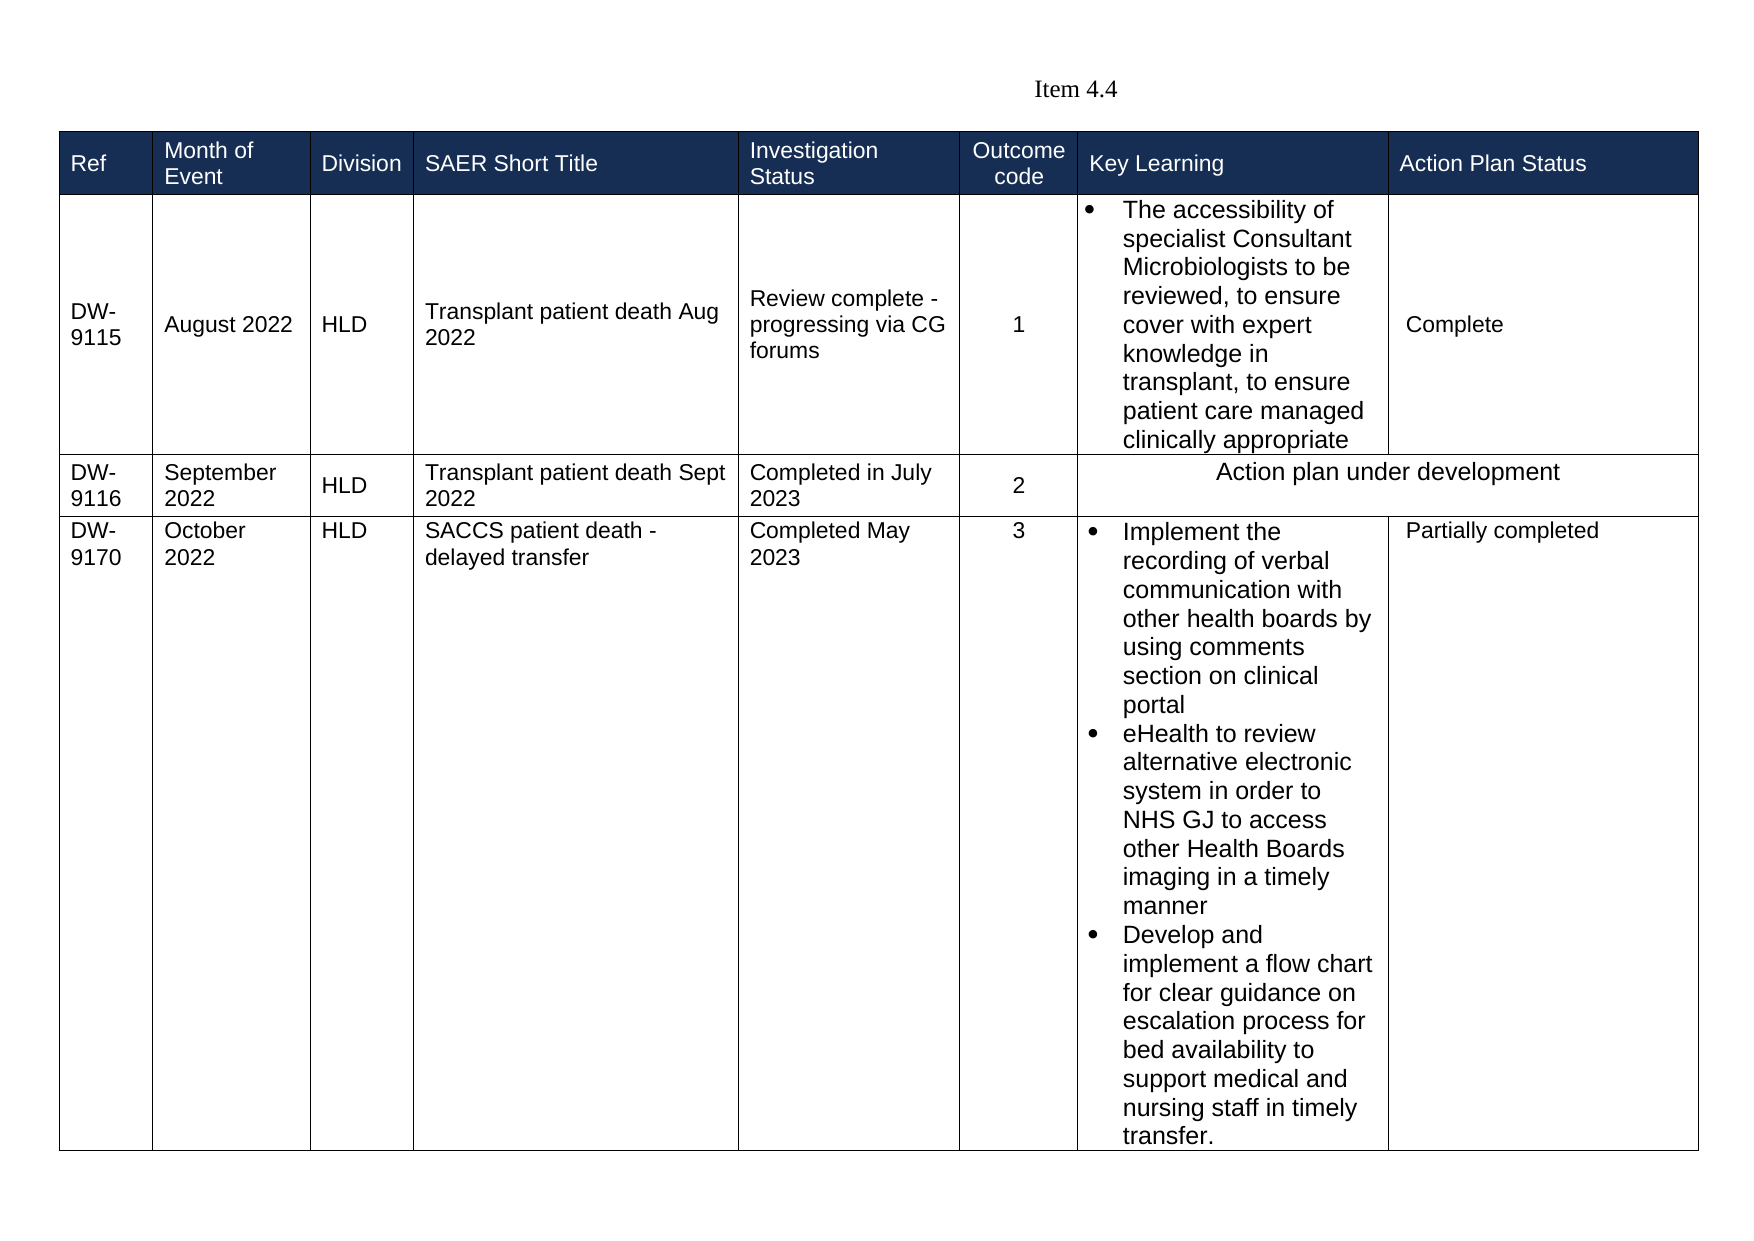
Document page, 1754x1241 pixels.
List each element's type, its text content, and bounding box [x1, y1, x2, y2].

table_cell HLD [311, 195, 413, 454]
table_cell The accessibility of specialist Consultant Microbiologists to be reviewed, to ensure cover with expert knowledge in transplant, to ensure patient care managed clinically appropriate [1078, 195, 1388, 454]
table_cell Transplant patient death Aug 2022 [414, 195, 738, 454]
table_header Investigation Status [739, 132, 959, 194]
table_cell Action plan under development [1078, 455, 1698, 516]
table_cell Review complete - progressing via CG forums [739, 195, 959, 454]
table_cell 1 [960, 195, 1077, 454]
table_cell DW-9170 [60, 517, 152, 1150]
table_cell August 2022 [153, 195, 310, 454]
table_cell Transplant patient death Sept 2022 [414, 455, 738, 516]
table_header SAER Short Title [414, 132, 738, 194]
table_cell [1078, 517, 1388, 1150]
table_cell Completed in July 2023 [739, 455, 959, 516]
table_cell DW-9116 [60, 455, 152, 516]
table_cell HLD [311, 517, 413, 1150]
table_cell Complete [1389, 195, 1698, 454]
table_header Division [311, 132, 413, 194]
table_header Outcome code [960, 132, 1077, 194]
table_cell September 2022 [153, 455, 310, 516]
table_header Ref [60, 132, 152, 194]
table_cell SACCS patient death - delayed transfer [414, 517, 738, 1150]
table_cell October 2022 [153, 517, 310, 1150]
table_cell HLD [311, 455, 413, 516]
table_cell 3 [960, 517, 1077, 1150]
table_header Action Plan Status [1389, 132, 1698, 194]
table_cell 2 [960, 455, 1077, 516]
table_header Key Learning [1078, 132, 1388, 194]
table_cell Completed May 2023 [739, 517, 959, 1150]
table_header Month of Event [153, 132, 310, 194]
table_cell Partially completed [1389, 517, 1698, 1150]
table_cell DW-9115 [60, 195, 152, 454]
